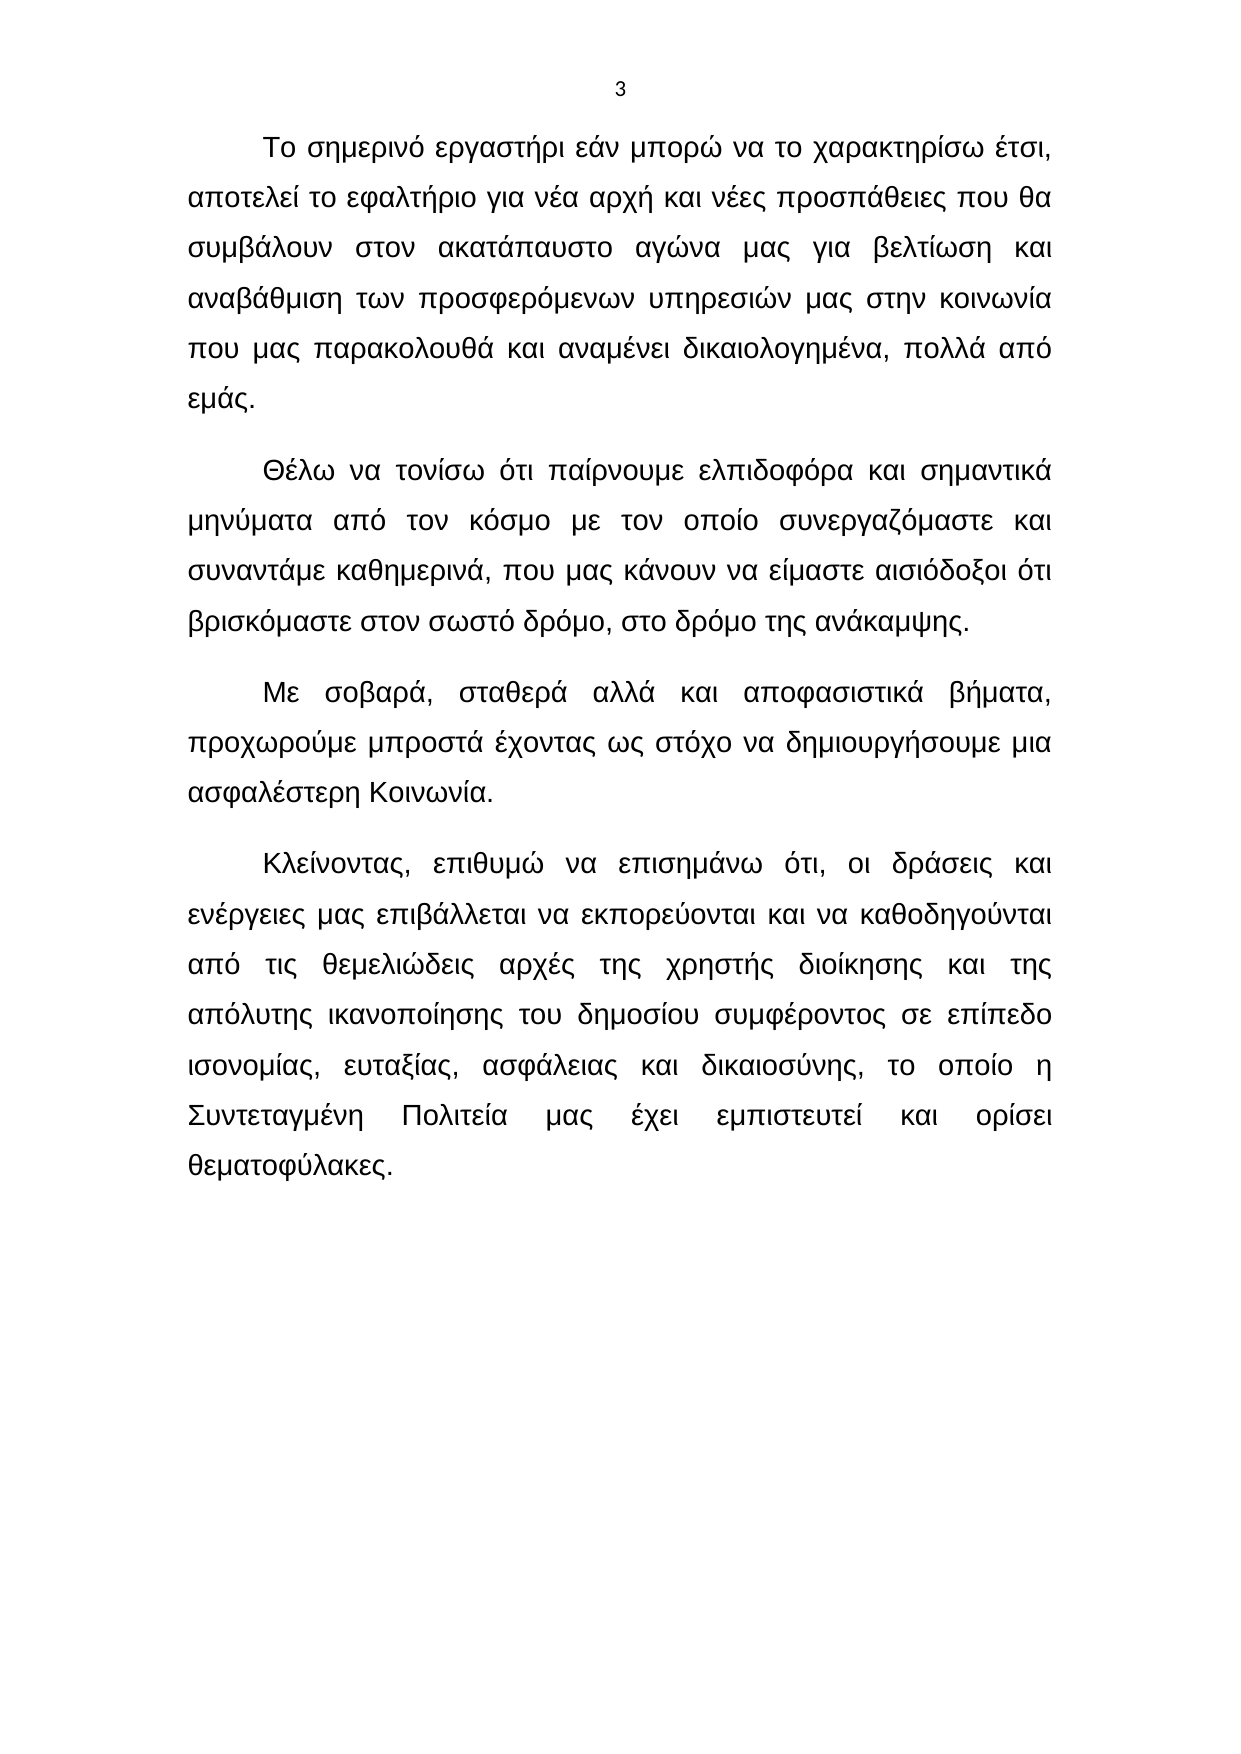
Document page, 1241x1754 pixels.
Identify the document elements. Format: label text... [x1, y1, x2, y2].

text Κλείνοντας, επιθυμώ να επισημάνω ότι, οι δράσεις και ενέργειες μας επιβάλλεται να εκπορεύονται και να καθοδηγούνται από τις θεμελιώδεις αρχές της χρηστής διοίκησης και της απόλυτης ικανοποίησης του δημοσίου συμφέροντος σε επίπεδο ισονομίας, ευταξίας, ασφάλειας και δικαιοσύνης, το οποίο η Συντεταγμένη Πολιτεία μας έχει εμπιστευτεί και ορίσει θεματοφύλακες. [187, 846, 1053, 1182]
text Θέλω να τονίσω ότι παίρνουμε ελπιδοφόρα και σημαντικά μηνύματα από τον κόσμο με τον οποίο συνεργαζόμαστε και συναντάμε καθημερινά, που μας κάνουν να είμαστε αισιόδοξοι ότι βρισκόμαστε στον σωστό δρόμο, στο δρόμο της ανάκαμψης. [187, 453, 1053, 637]
text Με σοβαρά, σταθερά αλλά και αποφασιστικά βήματα, προχωρούμε μπροστά έχοντας ως στόχο να δημιουργήσουμε μια ασφαλέστερη Κοινωνία. [187, 675, 1053, 809]
text Το σημερινό εργαστήρι εάν μπορώ να το χαρακτηρίσω έτσι, αποτελεί το εφαλτήριο για νέα αρχή και νέες προσπάθειες που θα συμβάλουν στον ακατάπαυστο αγώνα μας για βελτίωση και αναβάθμιση των προσφερόμενων υπηρεσιών μας στην κοινωνία που μας παρακολουθά και αναμένει δικαιολογημένα, πολλά από εμάς. [187, 130, 1053, 415]
